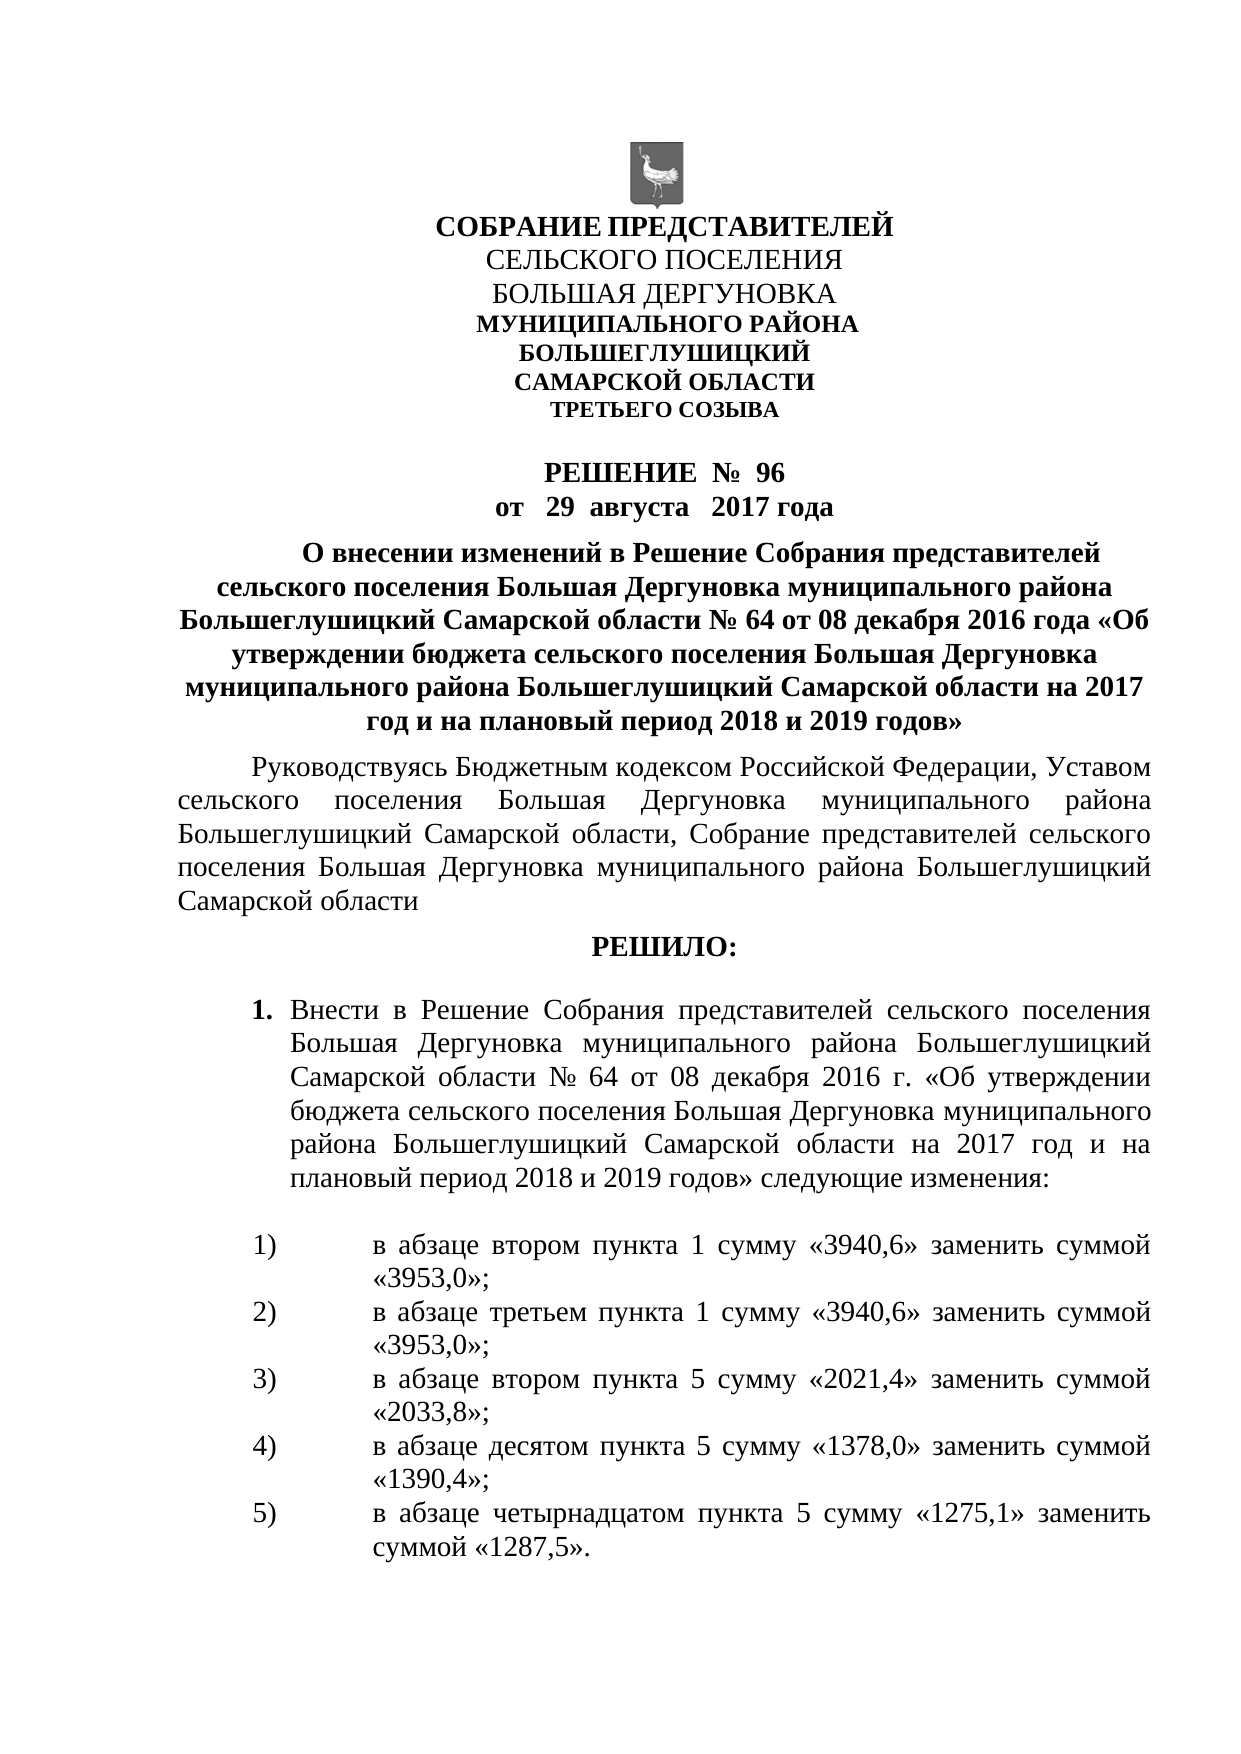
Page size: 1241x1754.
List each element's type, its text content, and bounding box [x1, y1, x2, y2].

text Руководствуясь Бюджетным кодексом Российской Федерации, Уставом сельского поселения Большая Дергуновка муниципального района Большеглушицкий Самарской области, Собрание представителей сельского поселения Большая Дергуновка муниципального района Большеглушицкий Самарской области [177, 749, 1152, 917]
text БОЛЬШАЯ ДЕРГУНОВКА [177, 276, 1152, 309]
list в абзаце втором пункта 5 сумму «2021,4» заменить суммой «2033,8»; [252, 1361, 1152, 1428]
text СОБРАНИЕ ПРЕДСТАВИТЕЛЕЙ [177, 209, 1152, 242]
text СЕЛЬСКОГО ПОСЕЛЕНИЯ [177, 242, 1152, 276]
text БОЛЬШЕГЛУШИЦКИЙ [177, 338, 1152, 367]
subtitle МУНИЦИПАЛЬНОГО РАЙОНА [177, 309, 1152, 338]
list в абзаце третьем пункта 1 сумму «3940,6» заменить суммой «3953,0»; [252, 1294, 1152, 1361]
text от 29 августа 2017 года [177, 489, 1152, 523]
text САМАРСКОЙ ОБЛАСТИ [177, 367, 1152, 396]
list в абзаце десятом пункта 5 сумму «1378,0» заменить суммой «1390,4»; [252, 1428, 1152, 1495]
text РЕШЕНИЕ № 96 [177, 456, 1152, 489]
text О внесении изменений в Решение Собрания представителей сельского поселения Большая Дергуновка муниципального района Большеглушицкий Самарской области № 64 от 08 декабря 2016 года «Об утверждении бюджета сельского поселения Большая Дергуновка муниципального района Большеглушицкий Самарской области на 2017 год и на плановый период 2018 и 2019 годов» [177, 535, 1152, 736]
list в абзаце втором пункта 1 сумму «3940,6» заменить суммой «3953,0»; [252, 1227, 1152, 1294]
text ТРЕТЬЕГО СОЗЫВА [177, 396, 1152, 422]
list Внести в Решение Собрания представителей сельского поселения Большая Дергуновка муниципального района Большеглушицкий Самарской области № 64 от 08 декабря 2016 г. «Об утверждении бюджета сельского поселения Большая Дергуновка муниципального района Большеглушицкий Самарской области на 2017 год и на плановый период 2018 и 2019 годов» следующие изменения: [251, 992, 1152, 1193]
picture [630, 142, 684, 209]
text РЕШИЛО: [177, 929, 1152, 963]
list в абзаце четырнадцатом пункта 5 сумму «1275,1» заменить суммой «1287,5». [252, 1495, 1152, 1562]
